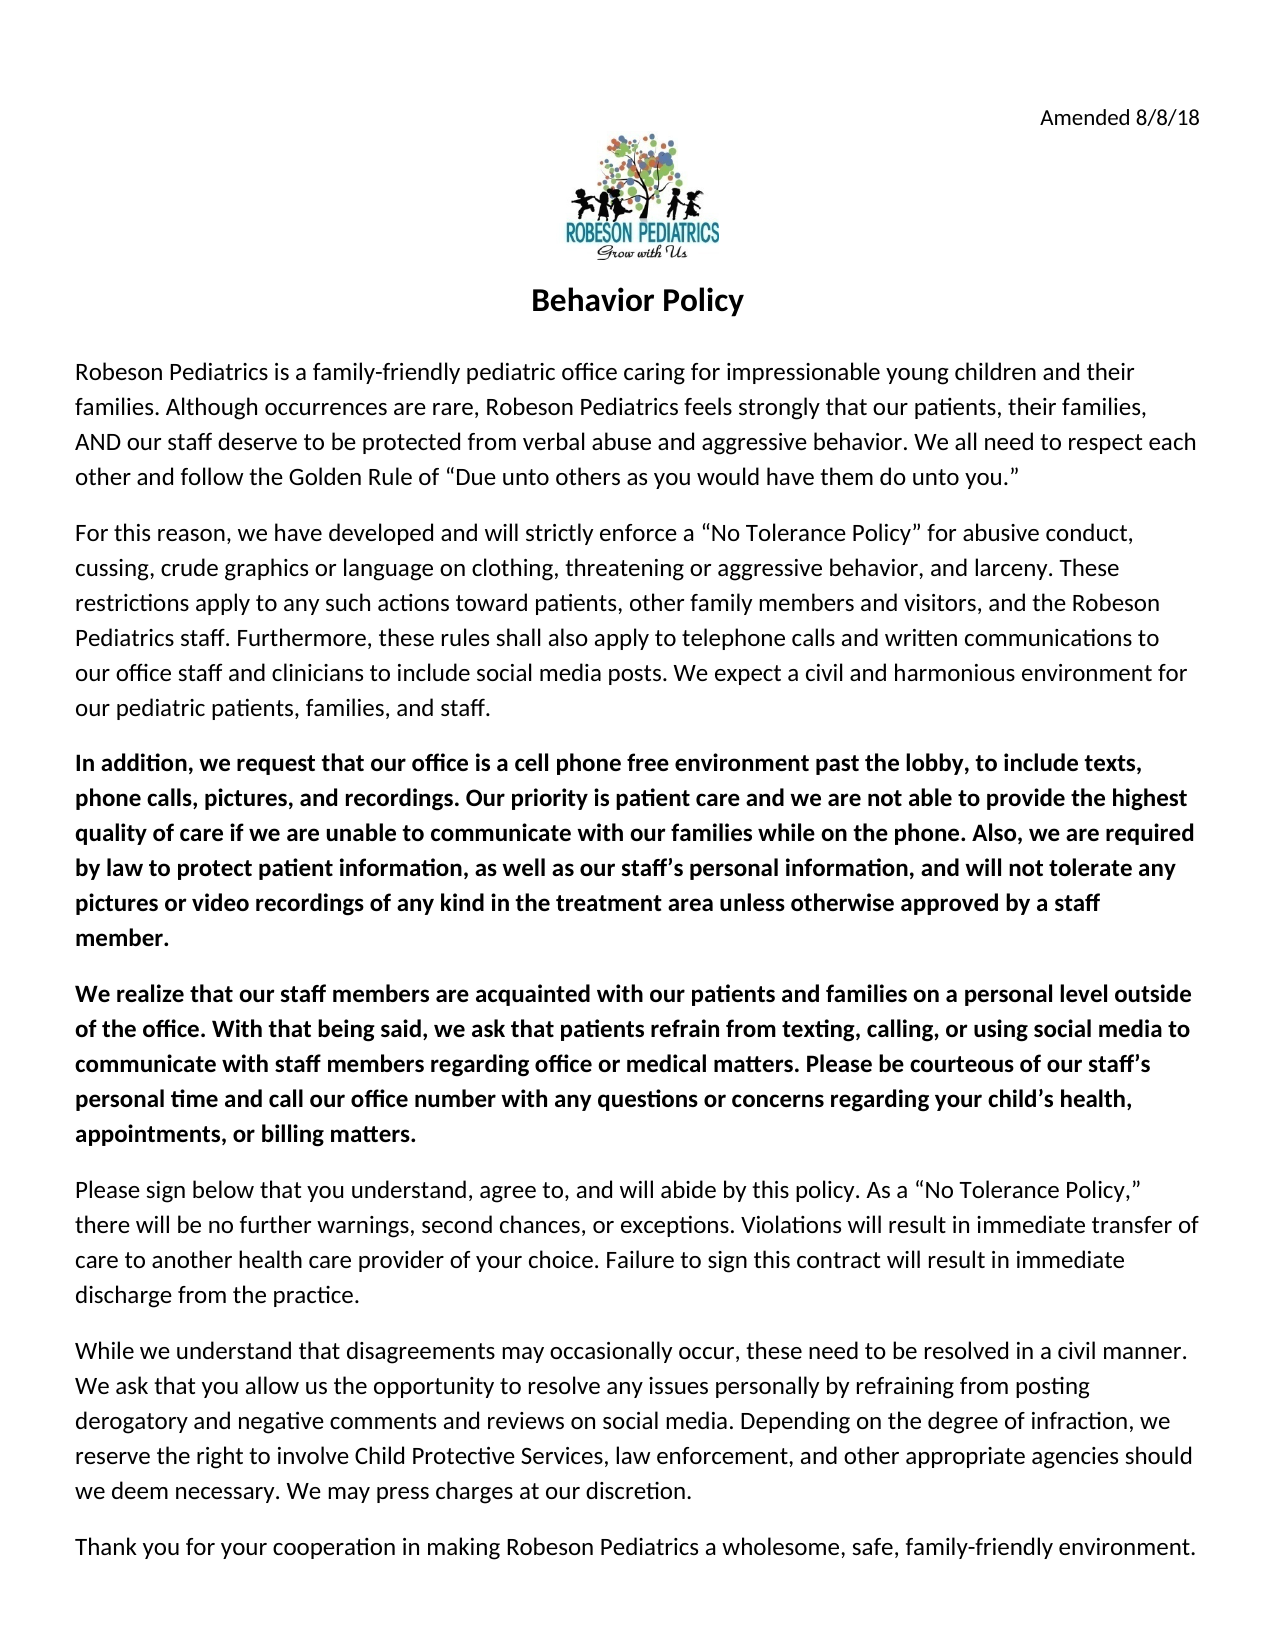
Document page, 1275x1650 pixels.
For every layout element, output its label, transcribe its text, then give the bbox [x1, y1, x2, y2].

text For this reason, we have developed and will strictly enforce a “No Tolerance Policy” for abusive conduct, cussing, crude graphics or language on clothing, threatening or aggressive behavior, and larceny. These restrictions apply to any such actions toward patients, other family members and visitors, and the Robeson Pediatrics staff. Furthermore, these rules shall also apply to telephone calls and written communications to our office staff and clinicians to include social media posts. We expect a civil and harmonious environment for our pediatric patients, families, and staff. [75, 517, 1200, 722]
text While we understand that disagreements may occasionally occur, these need to be resolved in a civil manner. We ask that you allow us the opportunity to resolve any issues personally by refraining from posting derogatory and negative comments and reviews on social media. Depending on the degree of infraction, we reserve the right to involve Child Protective Services, law enforcement, and other appropriate agencies should we deem necessary. We may press charges at our discretion. [75, 1335, 1200, 1506]
text Behavior Policy [75, 279, 1200, 320]
text Thank you for your cooperation in making Robeson Pediatrics a wholesome, safe, family-friendly environment. [75, 1531, 1200, 1561]
text Please sign below that you understand, agree to, and will abide by this policy. As a “No Tolerance Policy,” there will be no further warnings, second chances, or exceptions. Violations will result in immediate transfer of care to another health care provider of your choice. Failure to sign this contract will result in immediate discharge from the practice. [75, 1174, 1200, 1310]
text We realize that our staff members are acquainted with our patients and families on a personal level outside of the office. With that being said, we ask that patients refrain from texting, calling, or using social media to communicate with staff members regarding office or medical matters. Please be courteous of our staff’s personal time and call our office number with any questions or concerns regarding your child’s health, appointments, or billing matters. [75, 978, 1200, 1149]
text Robeson Pediatrics is a family-friendly pediatric office caring for impressionable young children and their families. Although occurrences are rare, Robeson Pediatrics feels strongly that our patients, their families, AND our staff deserve to be protected from verbal abuse and aggressive behavior. We all need to respect each other and follow the Golden Rule of “Due unto others as you would have them do unto you.” [75, 356, 1200, 491]
picture [556, 131, 719, 260]
text In addition, we request that our office is a cell phone free environment past the lobby, to include texts, phone calls, pictures, and recordings. Our priority is patient care and we are not able to provide the highest quality of care if we are unable to communicate with our families while on the phone. Also, we are required by law to protect patient information, as well as our staff’s personal information, and will not tolerate any pictures or video recordings of any kind in the treatment area unless otherwise approved by a staff member. [75, 747, 1200, 953]
